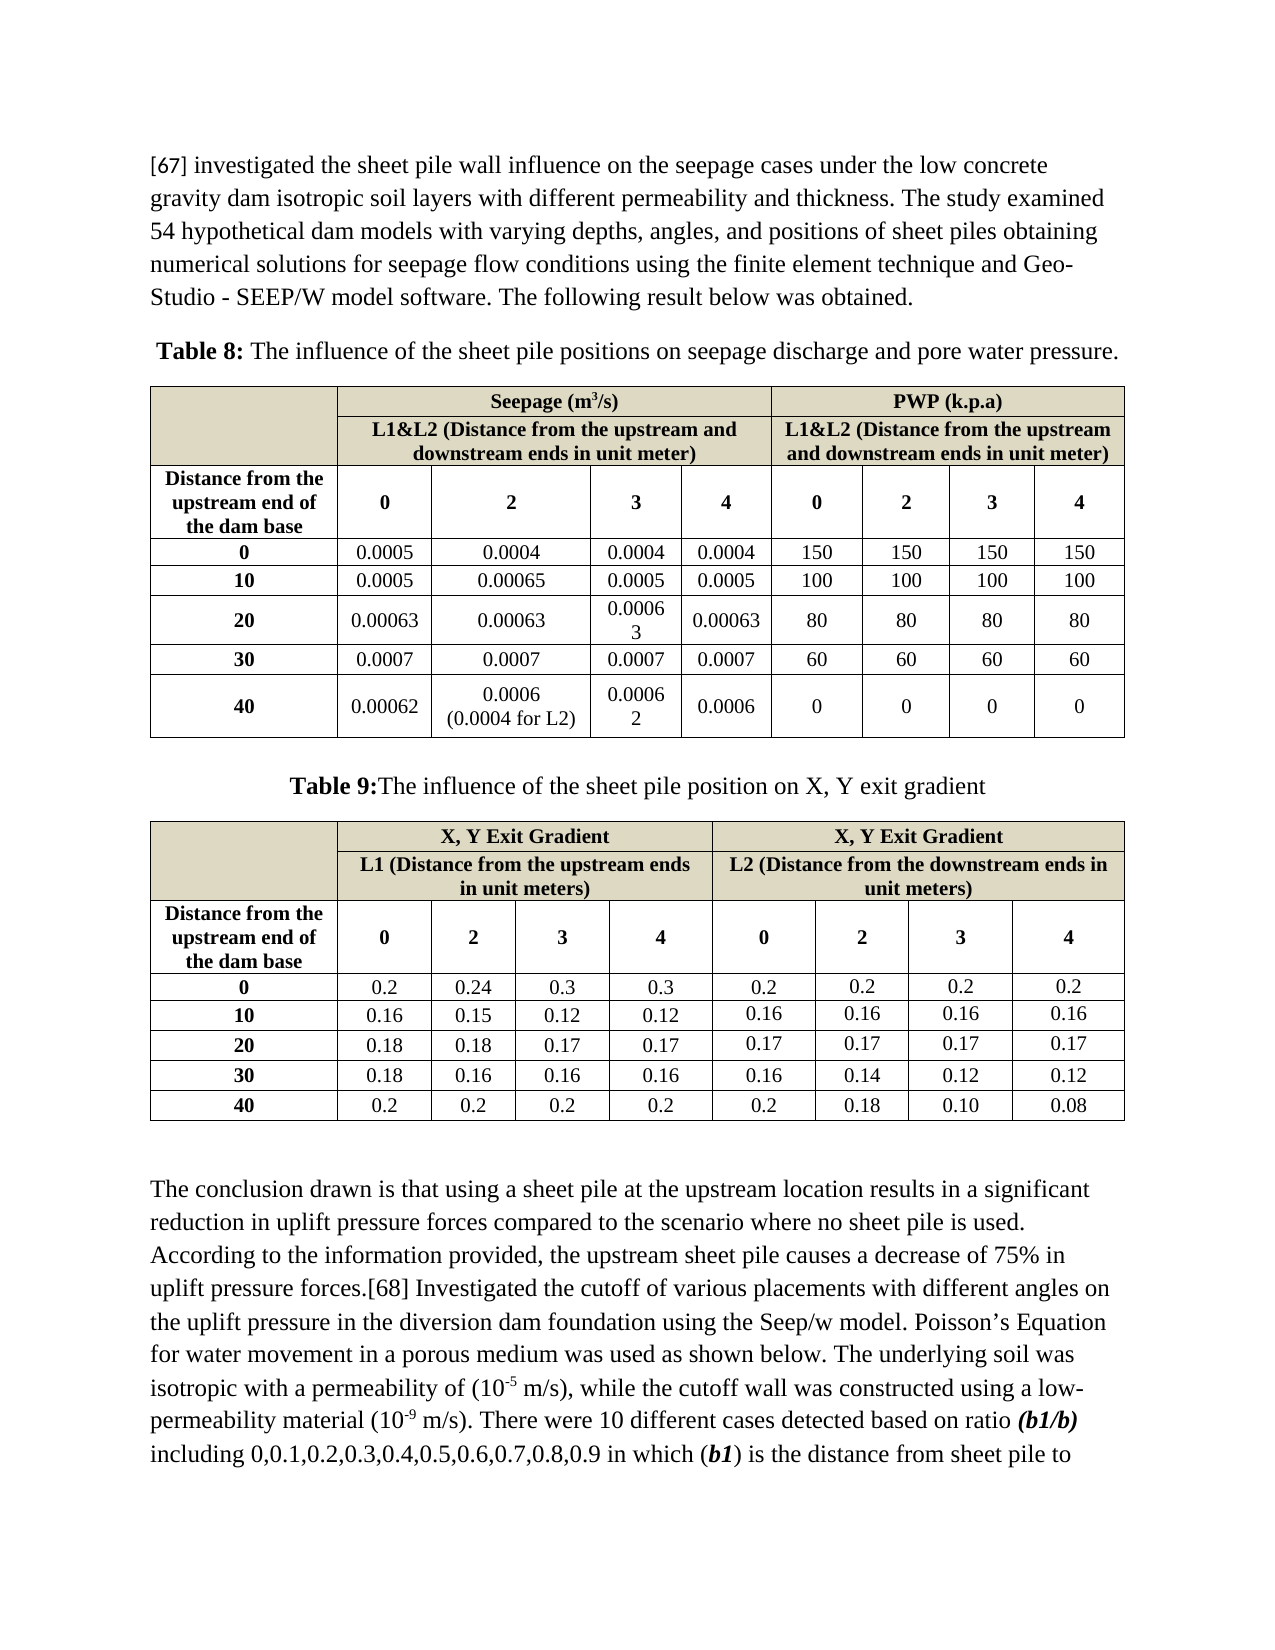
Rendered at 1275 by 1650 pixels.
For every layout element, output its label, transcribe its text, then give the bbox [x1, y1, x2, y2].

table_cell 0.12 [516, 1001, 609, 1029]
table_cell 0.0004 [682, 539, 771, 564]
table_cell 0.0007 [591, 645, 681, 674]
table_cell 0.17 [713, 1031, 815, 1059]
table_cell 150 [863, 539, 949, 564]
table_cell 0.2 [713, 974, 815, 999]
table_cell 4 [1035, 466, 1124, 538]
table_cell 0.12 [610, 1001, 712, 1029]
table_cell Distance from the upstream end of the dam base [151, 466, 337, 538]
table_cell L1&L2 (Distance from the upstream and downstream ends in unit meter) [338, 417, 771, 465]
table_cell 0.0005 [338, 566, 431, 594]
table_cell 0.16 [1013, 1001, 1124, 1029]
table_cell 0.18 [816, 1091, 908, 1120]
table_cell 0.0004 [432, 539, 590, 564]
text Table 8: The influence of the sheet pile positions on seepage discharge and pore water pressure. [150, 336, 1125, 365]
table_cell 0.12 [909, 1061, 1012, 1089]
table_cell 3 [909, 901, 1012, 973]
table_cell 3 [591, 466, 681, 538]
table_cell 2 [432, 901, 515, 973]
table_cell L2 (Distance from the downstream ends in unit meters) [713, 852, 1124, 900]
text Table 9:The influence of the sheet pile position on X, Y exit gradient [150, 771, 1125, 800]
table_cell 0.2 [1013, 974, 1124, 999]
table_cell 0.17 [816, 1031, 908, 1059]
table_cell 0.2 [909, 974, 1012, 999]
table_cell 0 [1035, 675, 1124, 737]
table_cell 0.2 [816, 974, 908, 999]
table_header [151, 822, 337, 900]
table_cell 0.0004 [591, 539, 681, 564]
table_cell 0 [151, 974, 337, 999]
table_cell 0.16 [816, 1001, 908, 1029]
table_cell 80 [772, 596, 862, 644]
table_header X, Y Exit Gradient [713, 822, 1124, 851]
table_cell 100 [950, 566, 1034, 594]
table_cell 150 [772, 539, 862, 564]
table_cell 10 [151, 566, 337, 594]
table_cell 0.17 [1013, 1031, 1124, 1059]
table_cell 20 [151, 596, 337, 644]
table_cell 0.0005 [591, 566, 681, 594]
table_cell 60 [950, 645, 1034, 674]
table_cell 80 [950, 596, 1034, 644]
table_cell 2 [432, 466, 590, 538]
table_cell 0.24 [432, 974, 515, 999]
table_cell 0 [772, 466, 862, 538]
table_header X, Y Exit Gradient [338, 822, 712, 851]
table_cell 3 [516, 901, 609, 973]
table_cell Distance from the upstream end of the dam base [151, 901, 337, 973]
table_cell 0.3 [610, 974, 712, 999]
table_header Seepage (m3/s) [338, 387, 771, 416]
table_cell 0.18 [338, 1061, 431, 1089]
table_cell 0.16 [713, 1061, 815, 1089]
table_cell 0 [863, 675, 949, 737]
table_cell 0.16 [338, 1001, 431, 1029]
table_cell 0.16 [432, 1061, 515, 1089]
table_cell 0 [338, 466, 431, 538]
table_cell L1&L2 (Distance from the upstream and downstream ends in unit meter) [772, 417, 1124, 465]
table_cell 4 [1013, 901, 1124, 973]
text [150, 1174, 1125, 1467]
table_cell 0 [713, 901, 815, 973]
table_cell 60 [863, 645, 949, 674]
text investigated the sheet pile wall influence on the seepage cases under the low concrete gravity dam isotropic soil layers with different permeability and thickness. The study examined 54 hypothetical dam models with varying depths, angles, and positions of sheet piles obtaining numerical solutions for seepage flow conditions using the finite element technique and Geo-Studio - SEEP/W model software. The following result below was obtained. [150, 150, 1125, 311]
table_cell 0 [151, 539, 337, 564]
table_cell 10 [151, 1001, 337, 1029]
table_cell 2 [863, 466, 949, 538]
table_cell L1 (Distance from the upstream ends in unit meters) [338, 852, 712, 900]
table_cell 0.2 [432, 1091, 515, 1120]
table_cell 0.00062 [338, 675, 431, 737]
table_cell 60 [772, 645, 862, 674]
table_cell 0.00063 [591, 596, 681, 644]
table_cell 40 [151, 675, 337, 737]
table_cell 4 [682, 466, 771, 538]
table_cell 0.3 [516, 974, 609, 999]
table_cell 40 [151, 1091, 337, 1120]
table_cell 100 [863, 566, 949, 594]
table_cell 150 [1035, 539, 1124, 564]
table_cell 0.0007 [338, 645, 431, 674]
table_cell 0.14 [816, 1061, 908, 1089]
table_cell 0.0006 (0.0004 for L2) [432, 675, 590, 737]
table_cell 0.17 [610, 1031, 712, 1059]
table_cell 0.18 [338, 1031, 431, 1059]
table_cell 100 [772, 566, 862, 594]
table_cell 0.16 [713, 1001, 815, 1029]
table_cell 0 [772, 675, 862, 737]
table_cell 0.0007 [432, 645, 590, 674]
table_cell 0.00063 [682, 596, 771, 644]
table_cell 100 [1035, 566, 1124, 594]
table_cell 0.16 [516, 1061, 609, 1089]
table_cell 0.18 [432, 1031, 515, 1059]
table_cell 0.0005 [338, 539, 431, 564]
table_cell 0.2 [338, 1091, 431, 1120]
table_cell 0.17 [909, 1031, 1012, 1059]
table_cell 4 [610, 901, 712, 973]
table_cell 0.16 [610, 1061, 712, 1089]
table_cell 0.16 [909, 1001, 1012, 1029]
table_cell 3 [950, 466, 1034, 538]
table_cell 0.12 [1013, 1061, 1124, 1089]
table_cell 0.00065 [432, 566, 590, 594]
table_cell 0.10 [909, 1091, 1012, 1120]
table_cell 0.2 [713, 1091, 815, 1120]
table_cell 20 [151, 1031, 337, 1059]
table_header PWP (k.p.a) [772, 387, 1124, 416]
table_cell 0.0007 [682, 645, 771, 674]
table_cell 0.0005 [682, 566, 771, 594]
table_cell 0.15 [432, 1001, 515, 1029]
table_cell 80 [863, 596, 949, 644]
table_cell 150 [950, 539, 1034, 564]
table_cell 0.2 [610, 1091, 712, 1120]
table_header [151, 387, 337, 465]
table_cell 0.2 [516, 1091, 609, 1120]
table_cell 0 [338, 901, 431, 973]
table_cell 0.00063 [432, 596, 590, 644]
table_cell 0.00062 [591, 675, 681, 737]
table_cell 0.0006 [682, 675, 771, 737]
table_cell 2 [816, 901, 908, 973]
table_cell 80 [1035, 596, 1124, 644]
table_cell 0 [950, 675, 1034, 737]
table_cell 0.00063 [338, 596, 431, 644]
table_cell 0.17 [516, 1031, 609, 1059]
table_cell 60 [1035, 645, 1124, 674]
table_cell 30 [151, 645, 337, 674]
table_cell 0.2 [338, 974, 431, 999]
table_cell 0.08 [1013, 1091, 1124, 1120]
table_cell 30 [151, 1061, 337, 1089]
